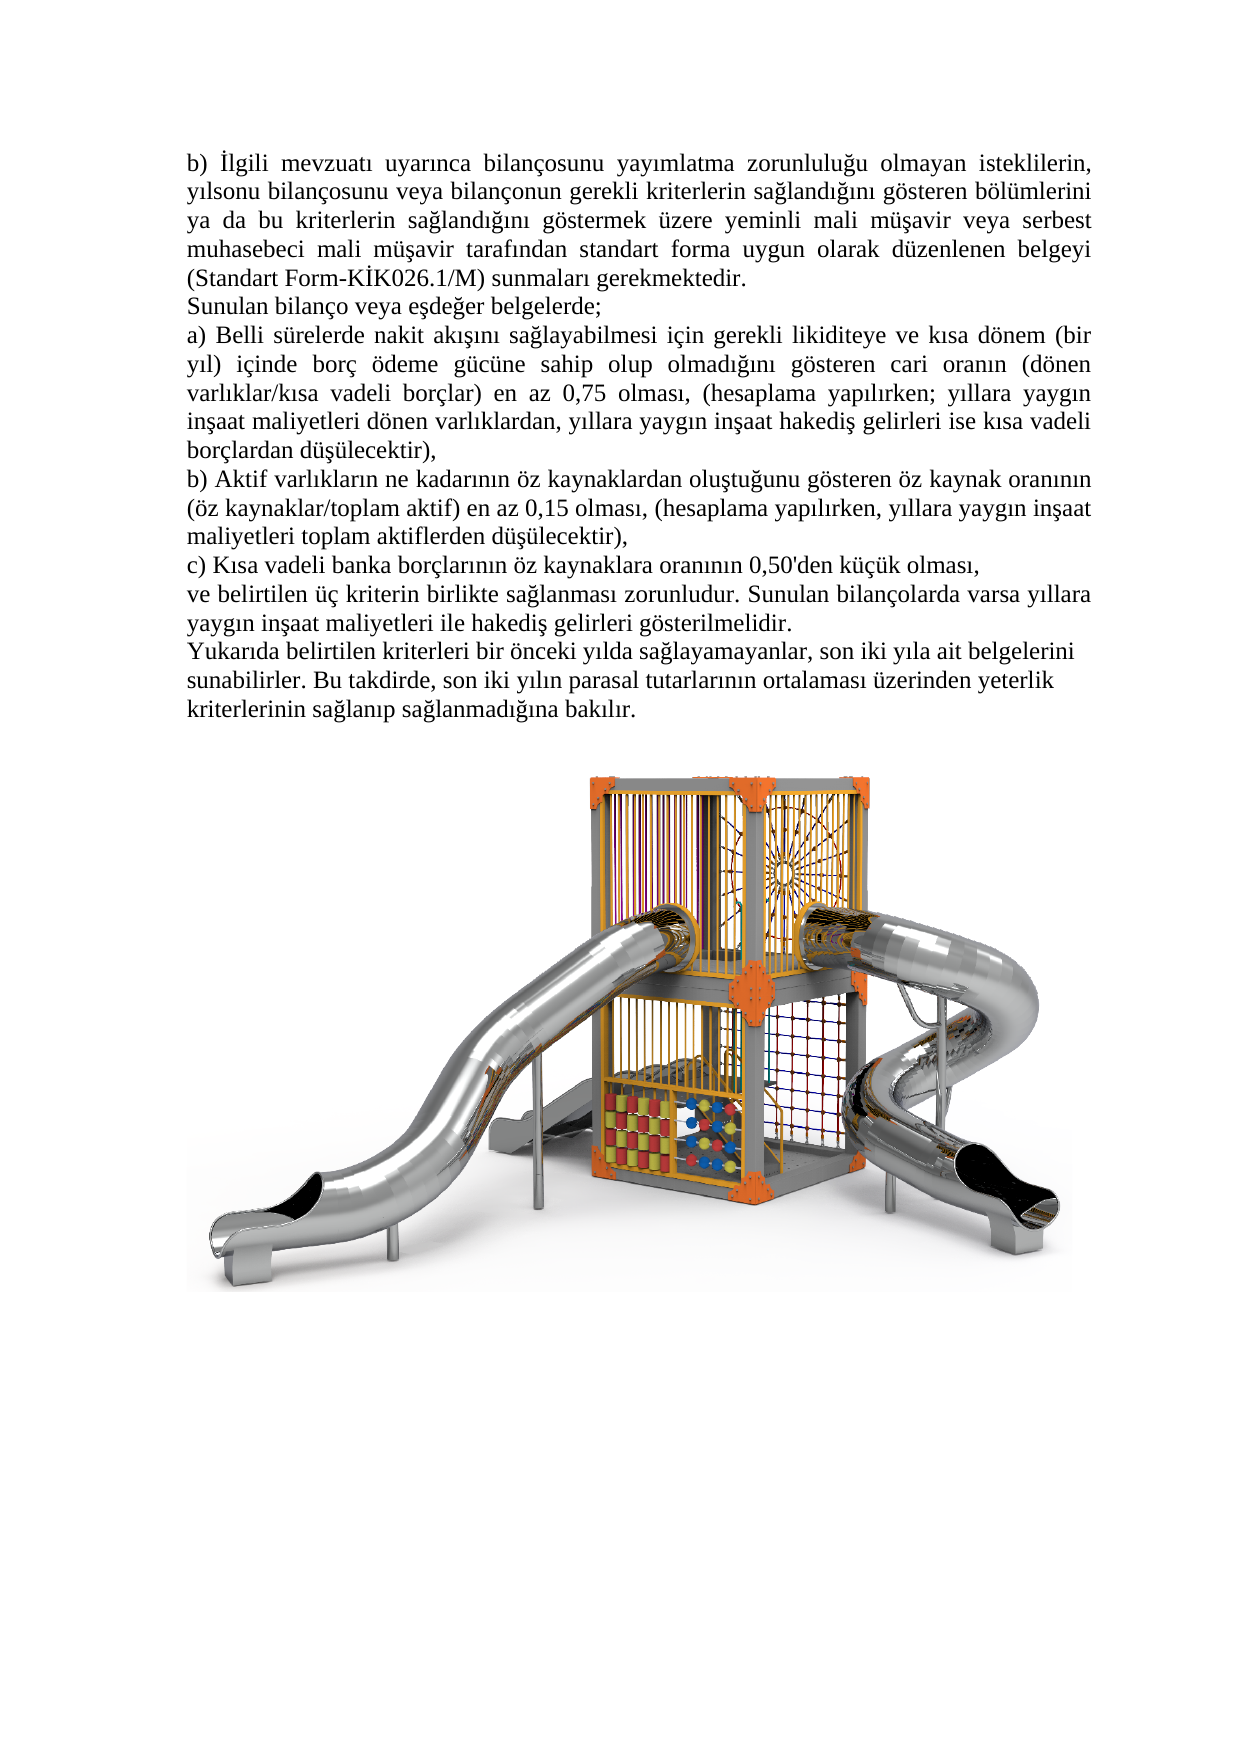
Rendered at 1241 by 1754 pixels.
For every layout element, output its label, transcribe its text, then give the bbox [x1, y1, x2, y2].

list c) Kısa vadeli banka borçlarının öz kaynaklara oranının 0,50'den küçük olması, [187, 550, 1093, 579]
picture [186, 751, 1073, 1292]
list b) Aktif varlıkların ne kadarının öz kaynaklardan oluştuğunu gösteren öz kaynak oranının (öz kaynaklar/toplam aktif) en az 0,15 olması, (hesaplama yapılırken, yıllara yaygın inşaat maliyetleri toplam aktiflerden düşülecektir), [187, 464, 1093, 550]
list Sunulan bilanço veya eşdeğer belgelerde; [187, 291, 1093, 320]
list Yukarıda belirtilen kriterleri bir önceki yılda sağlayamayanlar, son iki yıla ait belgelerini sunabilirler. Bu takdirde, son iki yılın parasal tutarlarının ortalaması üzerinden yeterlik kriterlerinin sağlanıp sağlanmadığına bakılır. [187, 636, 1093, 723]
list ve belirtilen üç kriterin birlikte sağlanması zorunludur. Sunulan bilançolarda varsa yıllara yaygın inşaat maliyetleri ile hakediş gelirleri gösterilmelidir. [187, 579, 1093, 636]
list a) Belli sürelerde nakit akışını sağlayabilmesi için gerekli likiditeye ve kısa dönem (bir yıl) içinde borç ödeme gücüne sahip olup olmadığını gösteren cari oranın (dönen varlıklar/kısa vadeli borçlar) en az 0,75 olması, (hesaplama yapılırken; yıllara yaygın inşaat maliyetleri dönen varlıklardan, yıllara yaygın inşaat hakediş gelirleri ise kısa vadeli borçlardan düşülecektir), [187, 320, 1093, 464]
list b) İlgili mevzuatı uyarınca bilançosunu yayımlatma zorunluluğu olmayan isteklilerin, yılsonu bilançosunu veya bilançonun gerekli kriterlerin sağlandığını gösteren bölümlerini ya da bu kriterlerin sağlandığını göstermek üzere yeminli mali müşavir veya serbest muhasebeci mali müşavir tarafından standart forma uygun olarak düzenlenen belgeyi (Standart Form-KİK026.1/M) sunmaları gerekmektedir. [187, 148, 1093, 291]
